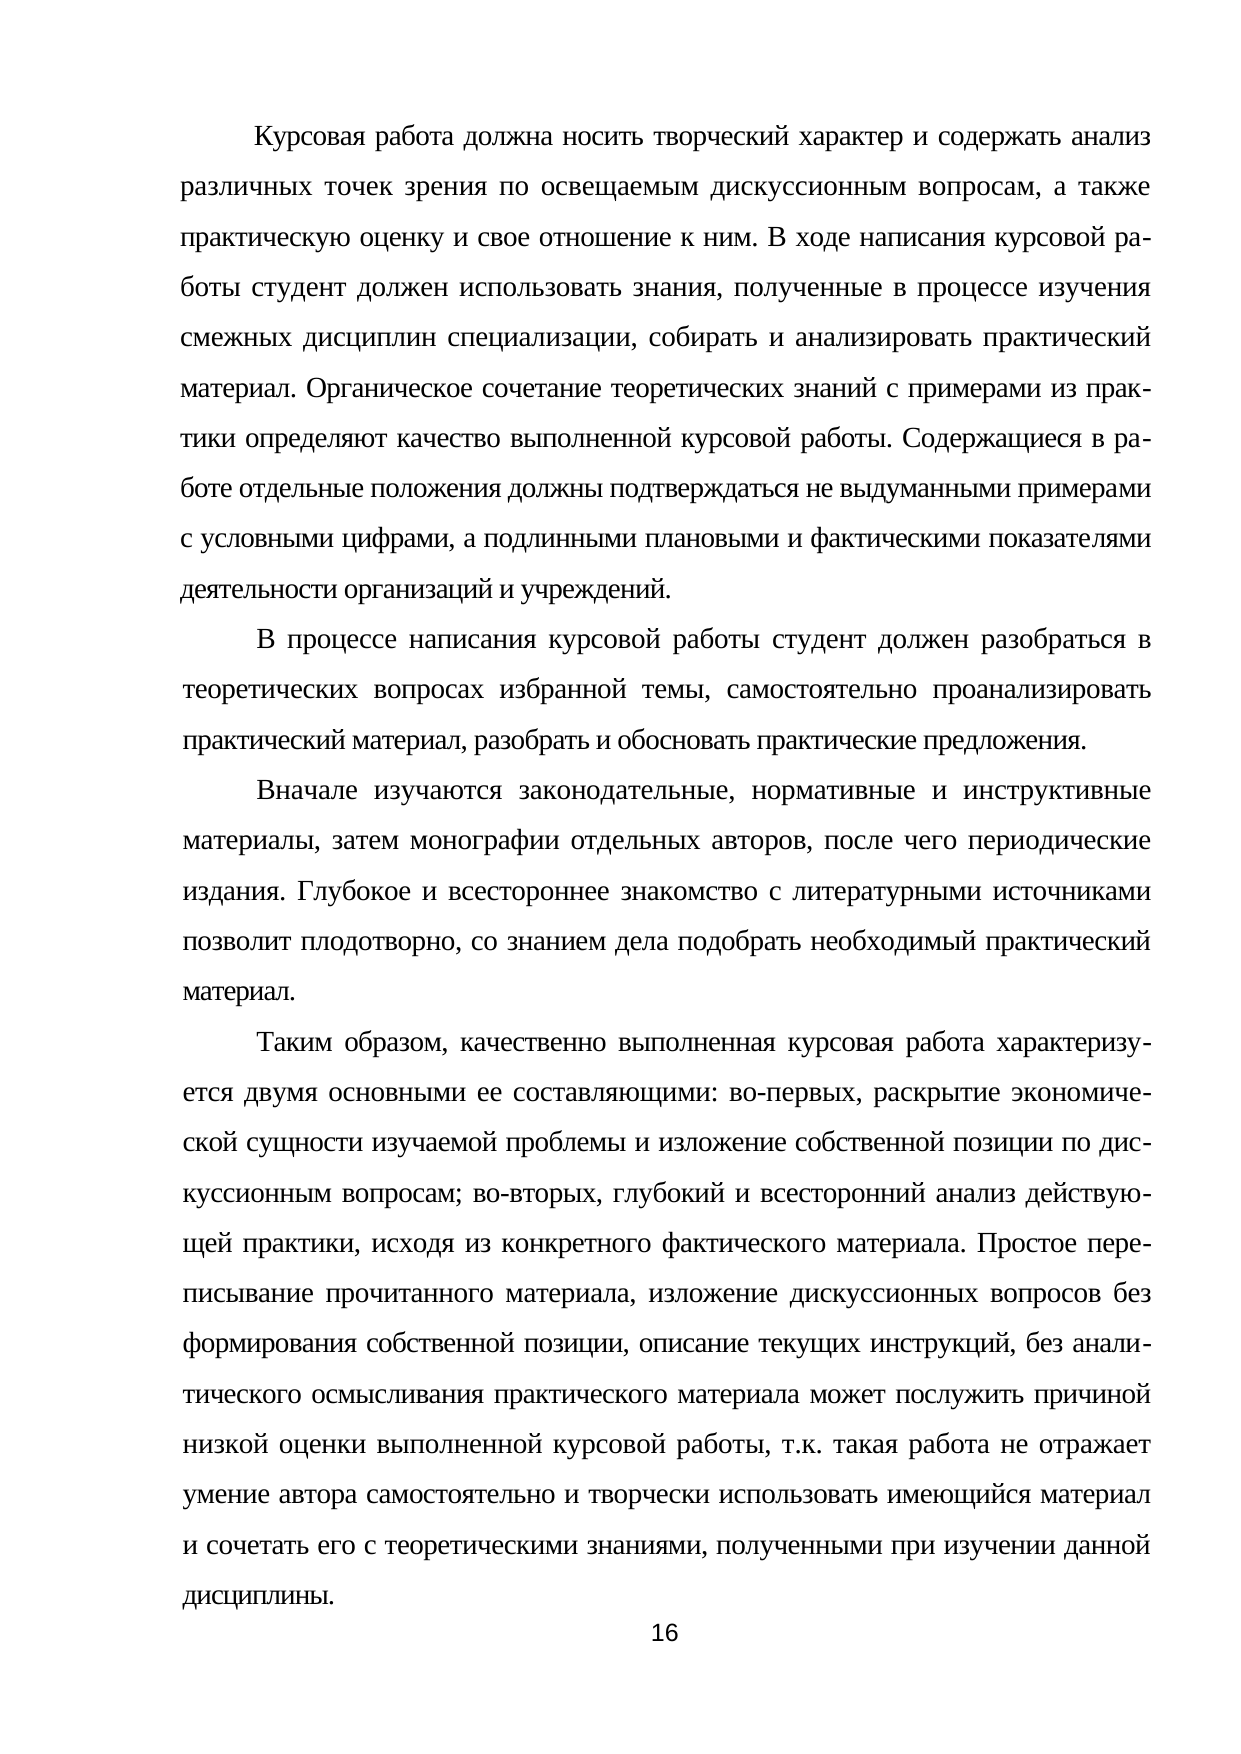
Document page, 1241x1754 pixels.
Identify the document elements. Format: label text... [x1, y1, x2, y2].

text Курсовая работа должна носить творческий характер и содержать анализ различных точек зрения по освещаемым дискуссионным вопросам, а также практическую оценку и свое отношение к ним. В ходе написания курсовой работы студент должен использовать знания, полученные в процессе изучения смежных дисциплин специализации, собирать и анализировать практический материал. Органическое сочетание теоретических знаний с примерами из практики определяют качество выполненной курсовой работы. Содержащиеся в работе отдельные положения должны подтверждаться не выдуманными примерами с условными цифрами, а подлинными плановыми и фактическими показателями деятельности организаций и учреждений. [180, 118, 1151, 604]
text Вначале изучаются законодательные, нормативные и инструктивные материалы, затем монографии отдельных авторов, после чего периодические издания. Глубокое и всестороннее знакомство с литературными источниками позволит плодотворно, со знанием дела подобрать необходимый практический материал. [182, 772, 1151, 1007]
text В процессе написания курсовой работы студент должен разобраться в теоретических вопросах избранной темы, самостоятельно проанализировать практический материал, разобрать и обосновать практические предложения. [182, 621, 1152, 755]
text Таким образом, качественно выполненная курсовая работа характеризуется двумя основными ее составляющими: во-первых, раскрытие экономической сущности изучаемой проблемы и изложение собственной позиции по дискуссионным вопросам; во-вторых, глубокий и всесторонний анализ действующей практики, исходя из конкретного фактического материала. Простое переписывание прочитанного материала, изложение дискуссионных вопросов без формирования собственной позиции, описание текущих инструкций, без аналитического осмысливания практического материала может послужить причиной низкой оценки выполненной курсовой работы, т.к. такая работа не отражает умение автора самостоятельно и творчески использовать имеющийся материал и сочетать его с теоретическими знаниями, полученными при изучении данной дисциплины. [182, 1024, 1152, 1611]
